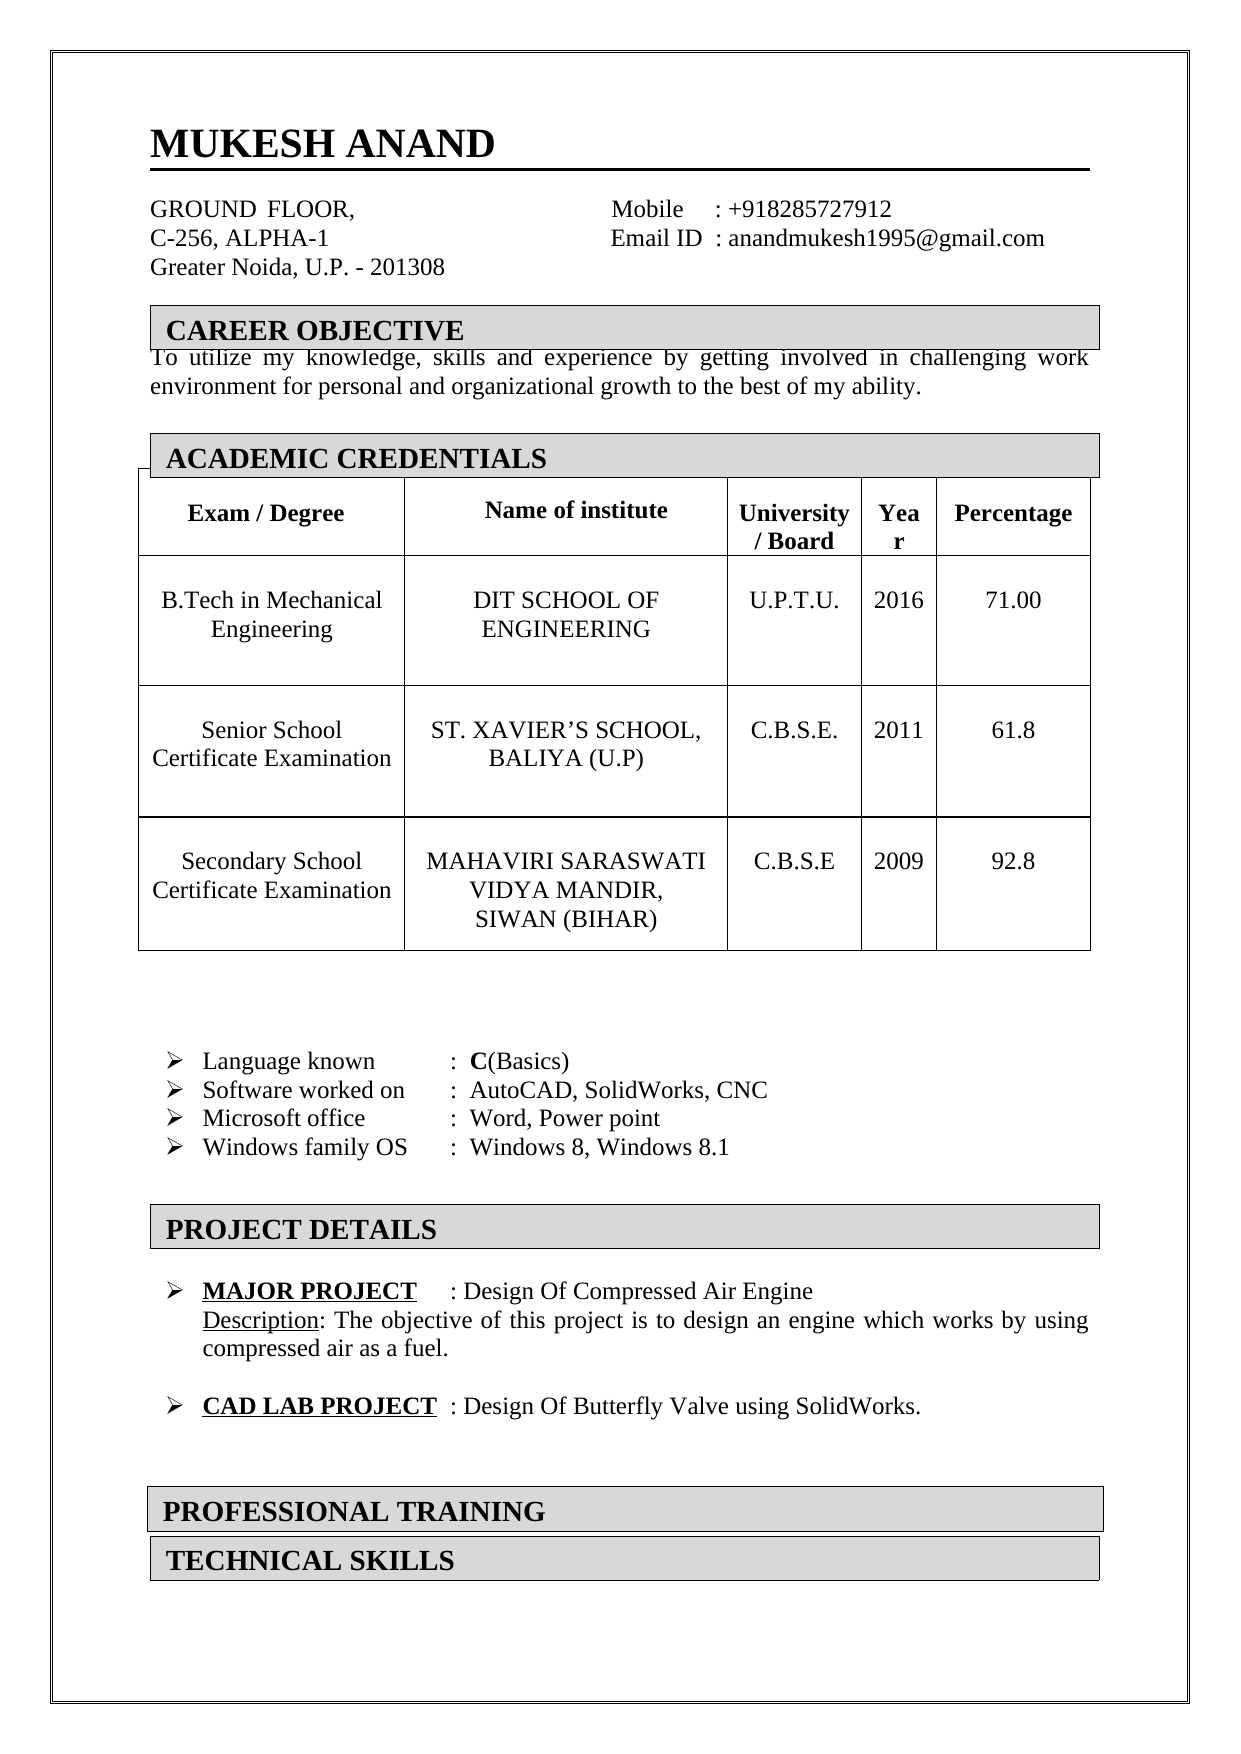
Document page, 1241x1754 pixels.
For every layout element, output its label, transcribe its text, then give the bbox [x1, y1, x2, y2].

table_cell C.B.S.E. [728, 686, 861, 816]
text MUKESH ANAND [150, 118, 1090, 168]
table_cell Secondary School Certificate Examination [139, 818, 404, 950]
table_header Year [862, 478, 936, 555]
table_header Percentage [937, 478, 1090, 555]
table_cell Senior School Certificate Examination [139, 686, 404, 816]
table_header Exam / Degree [139, 469, 404, 555]
table_header University / Board [728, 478, 861, 555]
list MAJOR PROJECT : Design Of Compressed Air Engine [165, 1276, 1090, 1305]
list Microsoft office : Word, Power point [165, 1103, 1090, 1132]
list Language known : C(Basics) [165, 1046, 1090, 1075]
list CAD LAB PROJECT : Design Of Butterfly Valve using SolidWorks. [165, 1391, 1090, 1420]
list Windows family OS : Windows 8, Windows 8.1 [165, 1132, 1090, 1161]
table_cell C.B.S.E [728, 818, 861, 950]
text To utilize my knowledge, skills and experience by getting involved in challenging work environment for personal and organizational growth to the best of my ability. [150, 350, 1090, 400]
table_cell U.P.T.U. [728, 556, 861, 685]
table_header Name of institute [405, 478, 727, 555]
text GROUND FLOOR, Mobile : +918285727912 [150, 194, 1090, 223]
list Description: The objective of this project is to design an engine which works by using compressed air as a fuel. [202, 1305, 1090, 1362]
table_cell 61.8 [937, 686, 1090, 816]
table_cell 2011 [862, 686, 936, 816]
text Greater Noida, U.P. - 201308 [150, 252, 1090, 281]
table_cell 92.8 [937, 818, 1090, 950]
table_cell DIT SCHOOL OF ENGINEERING [405, 556, 727, 685]
table_cell ST. XAVIER’S SCHOOL, BALIYA (U.P) [405, 686, 727, 816]
table_cell MAHAVIRI SARASWATI VIDYA MANDIR, SIWAN (BIHAR) [405, 818, 727, 950]
text C-256, ALPHA-1 Email ID : anandmukesh1995@gmail.com [150, 223, 1090, 252]
table_cell 2009 [862, 818, 936, 950]
list Software worked on : AutoCAD, SolidWorks, CNC [165, 1075, 1090, 1103]
table_cell 71.00 [937, 556, 1090, 685]
table_cell B.Tech in Mechanical Engineering [139, 556, 404, 685]
table_cell 2016 [862, 556, 936, 685]
